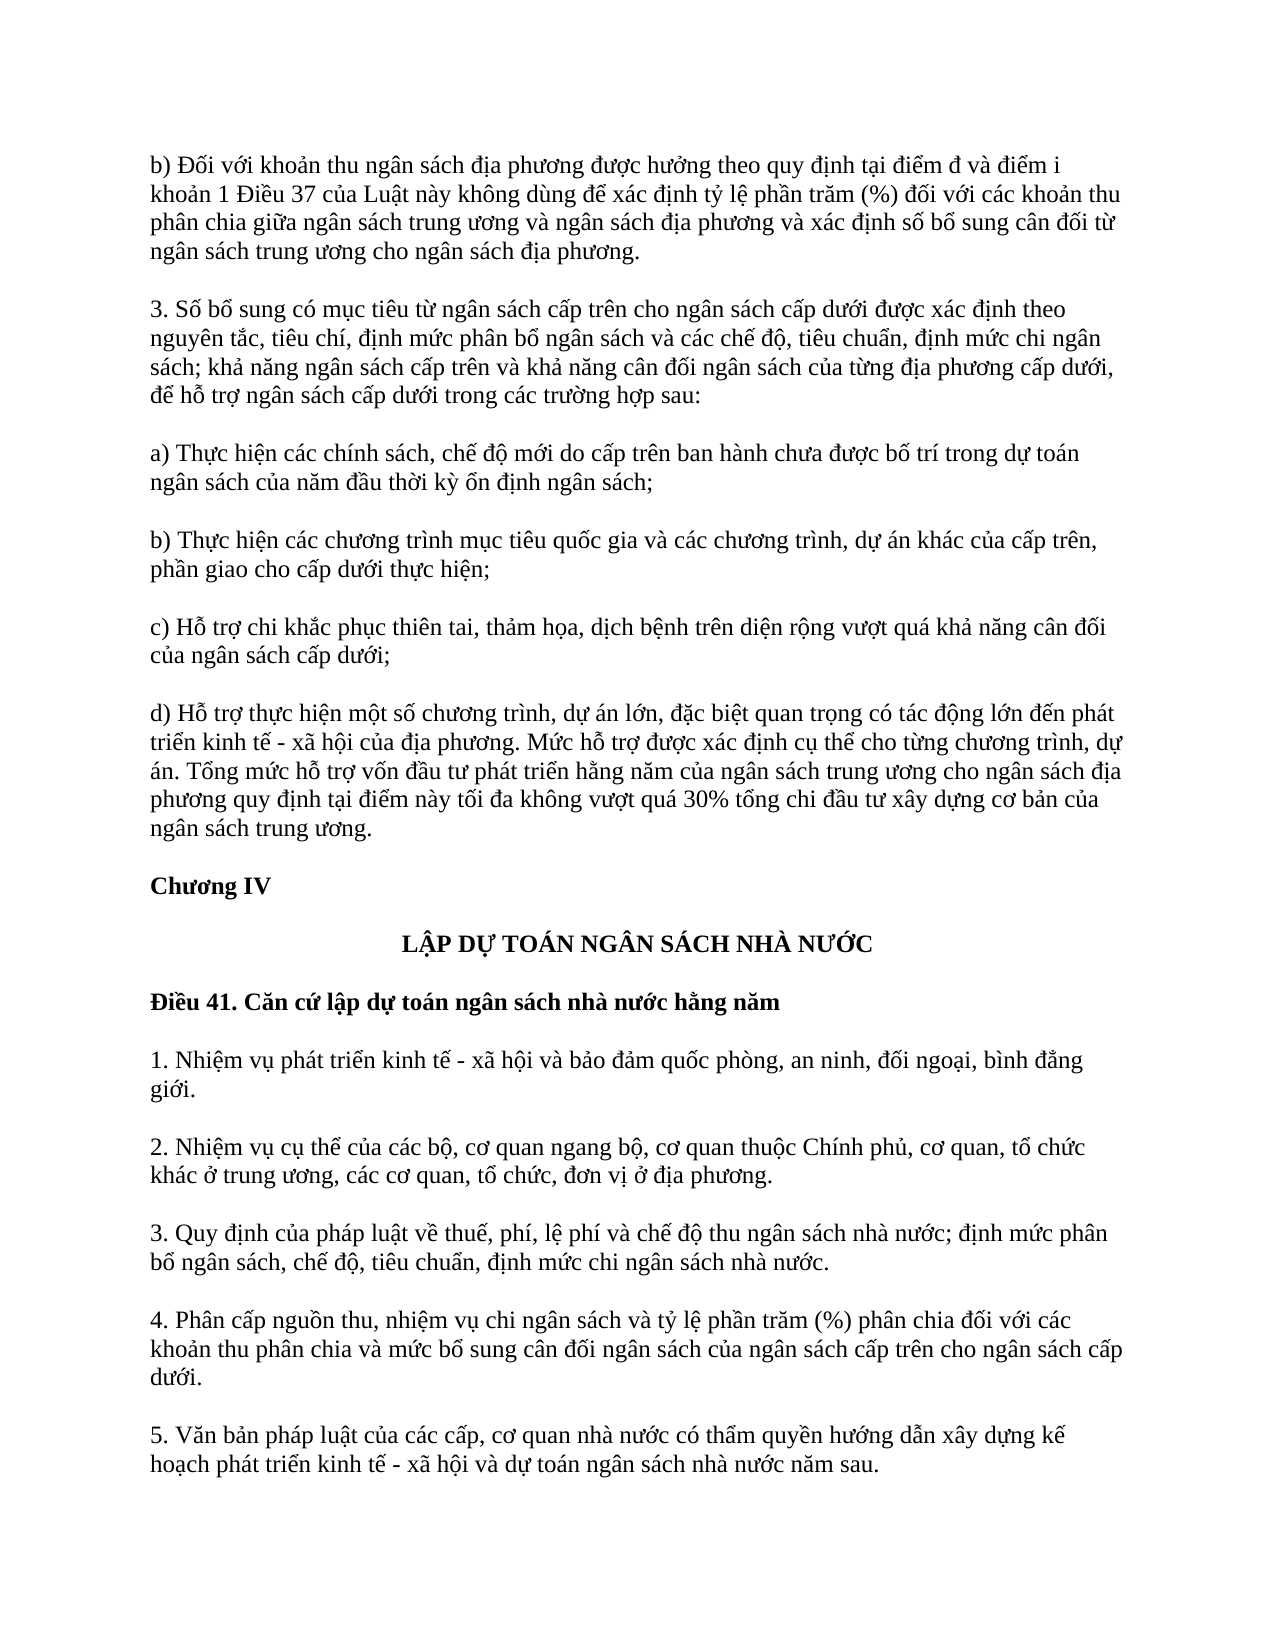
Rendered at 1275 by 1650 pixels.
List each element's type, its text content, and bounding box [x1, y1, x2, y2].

text 5. Văn bản pháp luật của các cấp, cơ quan nhà nước có thẩm quyền hướng dẫn xây dựng kế hoạch phát triển kinh tế - xã hội và dự toán ngân sách nhà nước năm sau. [150, 1420, 1125, 1478]
text d) Hỗ trợ thực hiện một số chương trình, dự án lớn, đặc biệt quan trọng có tác động lớn đến phát triển kinh tế - xã hội của địa phương. Mức hỗ trợ được xác định cụ thể cho từng chương trình, dự án. Tổng mức hỗ trợ vốn đầu tư phát triển hằng năm của ngân sách trung ương cho ngân sách địa phương quy định tại điểm này tối đa không vượt quá 30% tổng chi đầu tư xây dựng cơ bản của ngân sách trung ương. [150, 698, 1125, 842]
text 4. Phân cấp nguồn thu, nhiệm vụ chi ngân sách và tỷ lệ phần trăm (%) phân chia đối với các khoản thu phân chia và mức bổ sung cân đối ngân sách của ngân sách cấp trên cho ngân sách cấp dưới. [150, 1305, 1125, 1391]
text 1. Nhiệm vụ phát triển kinh tế - xã hội và bảo đảm quốc phòng, an ninh, đối ngoại, bình đẳng giới. [150, 1045, 1125, 1102]
text Chương IV [150, 871, 1125, 900]
text Điều 41. Căn cứ lập dự toán ngân sách nhà nước hằng năm [150, 987, 1125, 1016]
text b) Đối với khoản thu ngân sách địa phương được hưởng theo quy định tại điểm đ và điểm i khoản 1 Điều 37 của Luật này không dùng để xác định tỷ lệ phần trăm (%) đối với các khoản thu phân chia giữa ngân sách trung ương và ngân sách địa phương và xác định số bổ sung cân đối từ ngân sách trung ương cho ngân sách địa phương. [150, 150, 1125, 265]
text LẬP DỰ TOÁN NGÂN SÁCH NHÀ NƯỚC [150, 929, 1125, 958]
text 3. Quy định của pháp luật về thuế, phí, lệ phí và chế độ thu ngân sách nhà nước; định mức phân bổ ngân sách, chế độ, tiêu chuẩn, định mức chi ngân sách nhà nước. [150, 1218, 1125, 1276]
text c) Hỗ trợ chi khắc phục thiên tai, thảm họa, dịch bệnh trên diện rộng vượt quá khả năng cân đối của ngân sách cấp dưới; [150, 612, 1125, 669]
text 2. Nhiệm vụ cụ thể của các bộ, cơ quan ngang bộ, cơ quan thuộc Chính phủ, cơ quan, tổ chức khác ở trung ương, các cơ quan, tổ chức, đơn vị ở địa phương. [150, 1132, 1125, 1189]
text a) Thực hiện các chính sách, chế độ mới do cấp trên ban hành chưa được bố trí trong dự toán ngân sách của năm đầu thời kỳ ổn định ngân sách; [150, 438, 1125, 496]
text b) Thực hiện các chương trình mục tiêu quốc gia và các chương trình, dự án khác của cấp trên, phần giao cho cấp dưới thực hiện; [150, 525, 1125, 582]
text 3. Số bổ sung có mục tiêu từ ngân sách cấp trên cho ngân sách cấp dưới được xác định theo nguyên tắc, tiêu chí, định mức phân bổ ngân sách và các chế độ, tiêu chuẩn, định mức chi ngân sách; khả năng ngân sách cấp trên và khả năng cân đối ngân sách của từng địa phương cấp dưới, để hỗ trợ ngân sách cấp dưới trong các trường hợp sau: [150, 294, 1125, 409]
